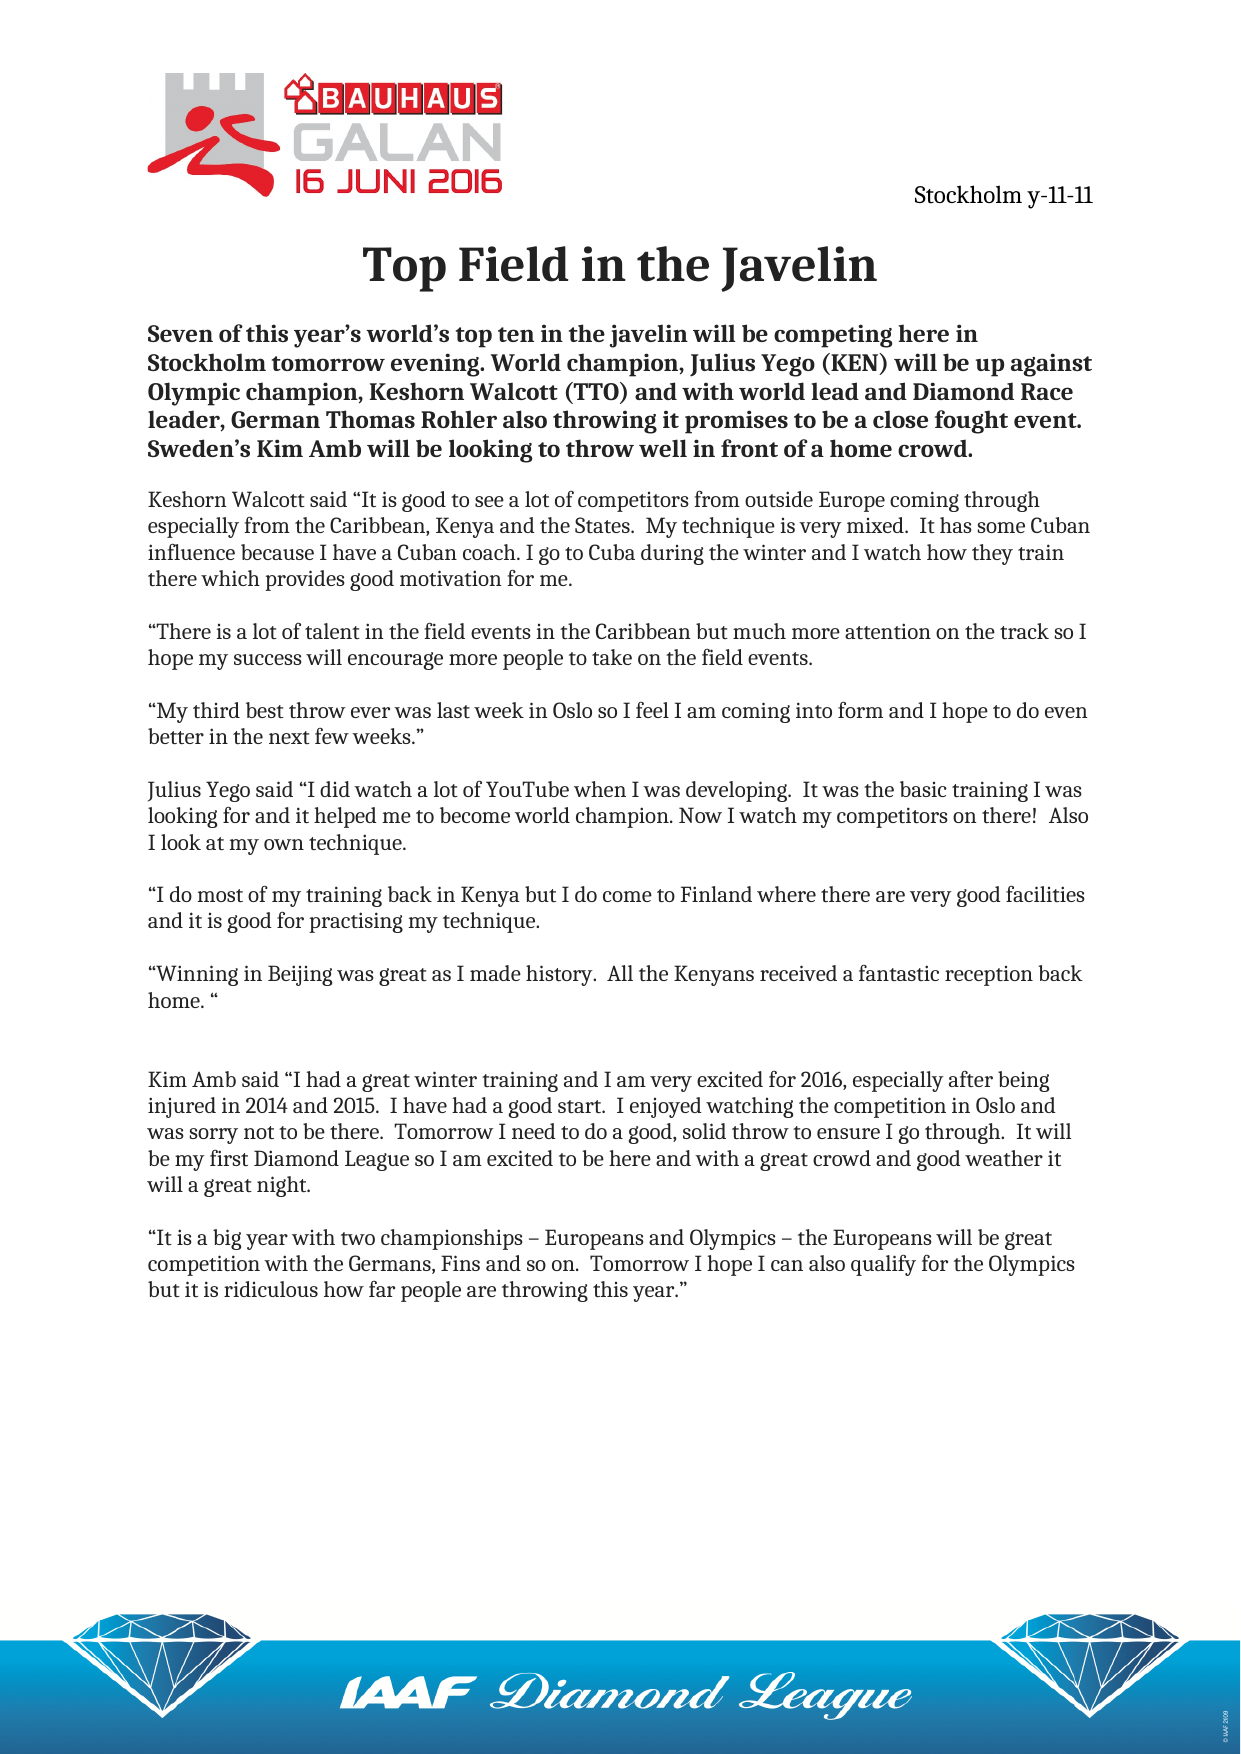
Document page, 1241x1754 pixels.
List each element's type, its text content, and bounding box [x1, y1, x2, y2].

text “My third best throw ever was last week in Oslo so I feel I am coming into form and I hope to do even better in the next few weeks.” [148, 697, 1093, 750]
text “It is a big year with two championships – Europeans and Olympics – the Europeans will be great competition with the Germans, Fins and so on. Tomorrow I hope I can also qualify for the Olympics but it is ridiculous how far people are throwing this year.” [148, 1224, 1093, 1304]
picture [0, 1605, 1241, 1754]
text “There is a lot of talent in the field events in the Caribbean but much more attention on the track so I hope my success will encourage more people to take on the field events. [148, 618, 1093, 671]
text Keshorn Walcott said “It is good to see a lot of competitors from outside Europe coming through especially from the Caribbean, Kenya and the States. My technique is very mixed. It has some Cuban influence because I have a Cuban coach. I go to Cuba during the winter and I watch how they train there which provides good motivation for me. [148, 487, 1093, 592]
text Top Field in the Javelin [148, 236, 1093, 294]
text Kim Amb said “I had a great winter training and I am very excited for 2016, especially after being injured in 2014 and 2015. I have had a good start. I enjoyed watching the competition in Oslo and was sorry not to be there. Tomorrow I need to do a good, solid throw to ensure I go through. It will be my first Diamond League so I am excited to be here and with a great crowd and good weather it will a great night. [148, 1066, 1093, 1198]
text “Winning in Beijing was great as I made history. All the Kenyans received a fantastic reception back home. “ [148, 961, 1093, 1014]
picture [147, 73, 503, 204]
text Seven of this year’s world’s top ten in the javelin will be competing here in Stockholm tomorrow evening. World champion, Julius Yego (KEN) will be up against Olympic champion, Keshorn Walcott (TTO) and with world lead and Diamond Race leader, German Thomas Rohler also throwing it promises to be a close fought event. Sweden’s Kim Amb will be looking to throw well in front of a home crowd. [148, 320, 1093, 464]
text Julius Yego said “I did watch a lot of YouTube when I was developing. It was the basic training I was looking for and it helped me to become world champion. Now I watch my competitors on there! Also I look at my own technique. [148, 777, 1093, 856]
text “I do most of my training back in Kenya but I do come to Finland where there are very good facilities and it is good for practising my technique. [148, 882, 1093, 935]
